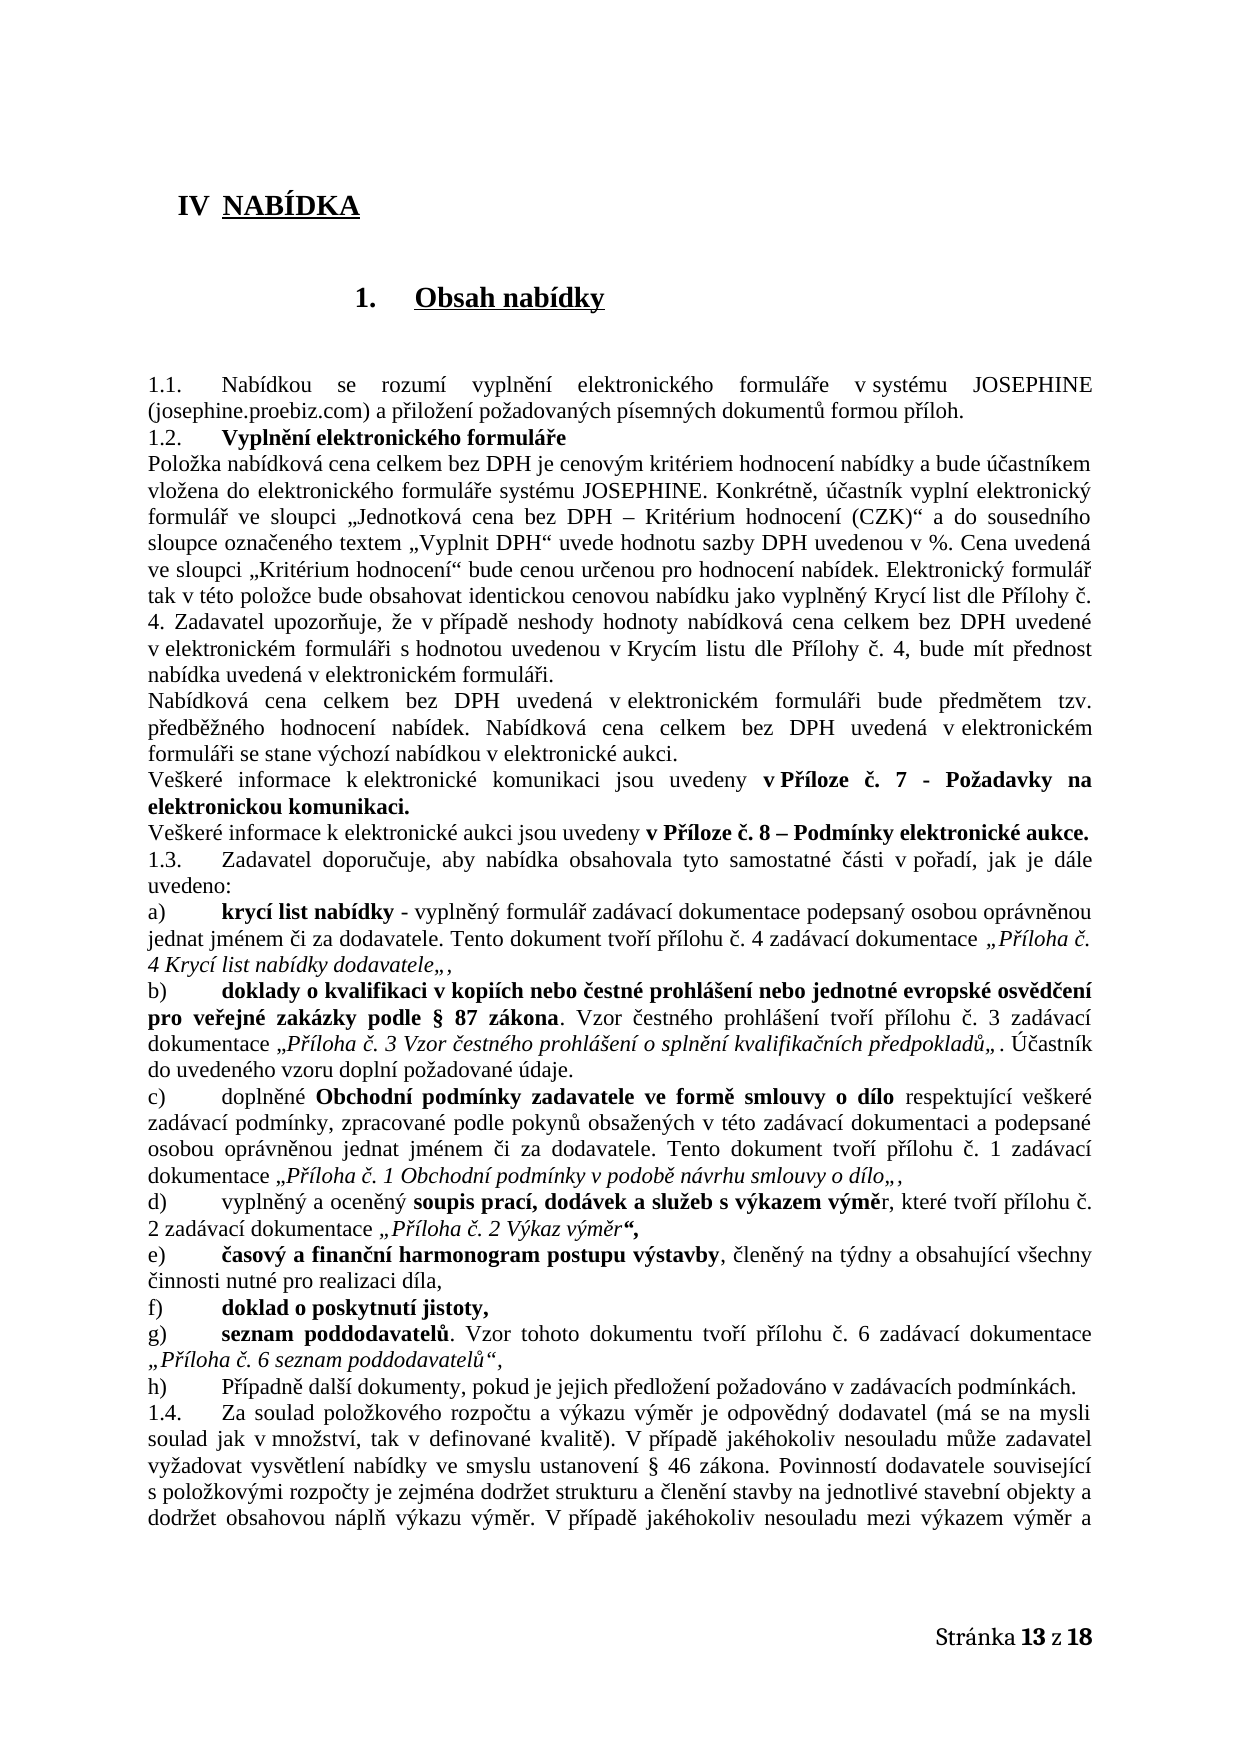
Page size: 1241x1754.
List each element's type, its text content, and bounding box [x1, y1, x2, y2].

text Veškeré informace k elektronické komunikaci jsou uvedeny v Příloze č. 7 - Požadavky na elektronickou komunikaci. [148, 767, 1093, 819]
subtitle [148, 1399, 1093, 1531]
subtitle krycí list nabídky - vyplněný formulář zadávací dokumentace podepsaný osobou oprávněnou jednat jménem či za dodavatele. Tento dokument tvoří přílohu č. 4 zadávací dokumentace „Příloha č. 4 Krycí list nabídky dodavatele„, [148, 898, 1093, 977]
subtitle doklady o kvalifikaci v kopiích nebo čestné prohlášení nebo jednotné evropské osvědčení pro veřejné zakázky podle § 87 zákona. Vzor čestného prohlášení tvoří přílohu č. 3 zadávací dokumentace „Příloha č. 3 Vzor čestného prohlášení o splnění kvalifikačních předpokladů„. Účastník do uvedeného vzoru doplní požadované údaje. [148, 977, 1093, 1083]
subtitle Nabídkou se rozumí vyplnění elektronického formuláře v systému JOSEPHINE (josephine.proebiz.com) a přiložení požadovaných písemných dokumentů formou příloh. [148, 371, 1093, 424]
text Nabídková cena celkem bez DPH uvedená v elektronickém formuláři bude předmětem tzv. předběžného hodnocení nabídek. Nabídková cena celkem bez DPH uvedená v elektronickém formuláři se stane výchozí nabídkou v elektronické aukci. [148, 687, 1093, 767]
subtitle NABÍDKA [177, 188, 1093, 222]
subtitle vyplněný a oceněný soupis prací, dodávek a služeb s výkazem výměr, které tvoří přílohu č. 2 zadávací dokumentace „Příloha č. 2 Výkaz výměr“, [148, 1188, 1093, 1241]
subtitle Obsah nabídky [354, 280, 1093, 313]
subtitle doklad o poskytnutí jistoty, [148, 1294, 1093, 1320]
text Položka nabídková cena celkem bez DPH je cenovým kritériem hodnocení nabídky a bude účastníkem vložena do elektronického formuláře systému JOSEPHINE. Konkrétně, účastník vyplní elektronický formulář ve sloupci „Jednotková cena bez DPH – Kritérium hodnocení (CZK)“ a do sousedního sloupce označeného textem „Vyplnit DPH“ uvede hodnotu sazby DPH uvedenou v %. Cena uvedená ve sloupci „Kritérium hodnocení“ bude cenou určenou pro hodnocení nabídek. Elektronický formulář tak v této položce bude obsahovat identickou cenovou nabídku jako vyplněný Krycí list dle Přílohy č. 4. Zadavatel upozorňuje, že v případě neshody hodnoty nabídková cena celkem bez DPH uvedené v elektronickém formuláři s hodnotou uvedenou v Krycím listu dle Přílohy č. 4, bude mít přednost nabídka uvedená v elektronickém formuláři. [148, 450, 1093, 687]
subtitle doplněné Obchodní podmínky zadavatele ve formě smlouvy o dílo respektující veškeré zadávací podmínky, zpracované podle pokynů obsažených v této zadávací dokumentaci a podepsané osobou oprávněnou jednat jménem či za dodavatele. Tento dokument tvoří přílohu č. 1 zadávací dokumentace „Příloha č. 1 Obchodní podmínky v podobě návrhu smlouvy o dílo„, [148, 1083, 1093, 1188]
subtitle Vyplnění elektronického formuláře [148, 424, 1093, 450]
text Veškeré informace k elektronické aukci jsou uvedeny v Příloze č. 8 – Podmínky elektronické aukce. [148, 819, 1093, 846]
subtitle seznam poddodavatelů. Vzor tohoto dokumentu tvoří přílohu č. 6 zadávací dokumentace „Příloha č. 6 seznam poddodavatelů“, [148, 1320, 1093, 1373]
subtitle časový a finanční harmonogram postupu výstavby, členěný na týdny a obsahující všechny činnosti nutné pro realizaci díla, [148, 1241, 1093, 1294]
subtitle Zadavatel doporučuje, aby nabídka obsahovala tyto samostatné části v pořadí, jak je dále uvedeno: [148, 846, 1093, 898]
subtitle Případně další dokumenty, pokud je jejich předložení požadováno v zadávacích podmínkách. [148, 1373, 1093, 1399]
